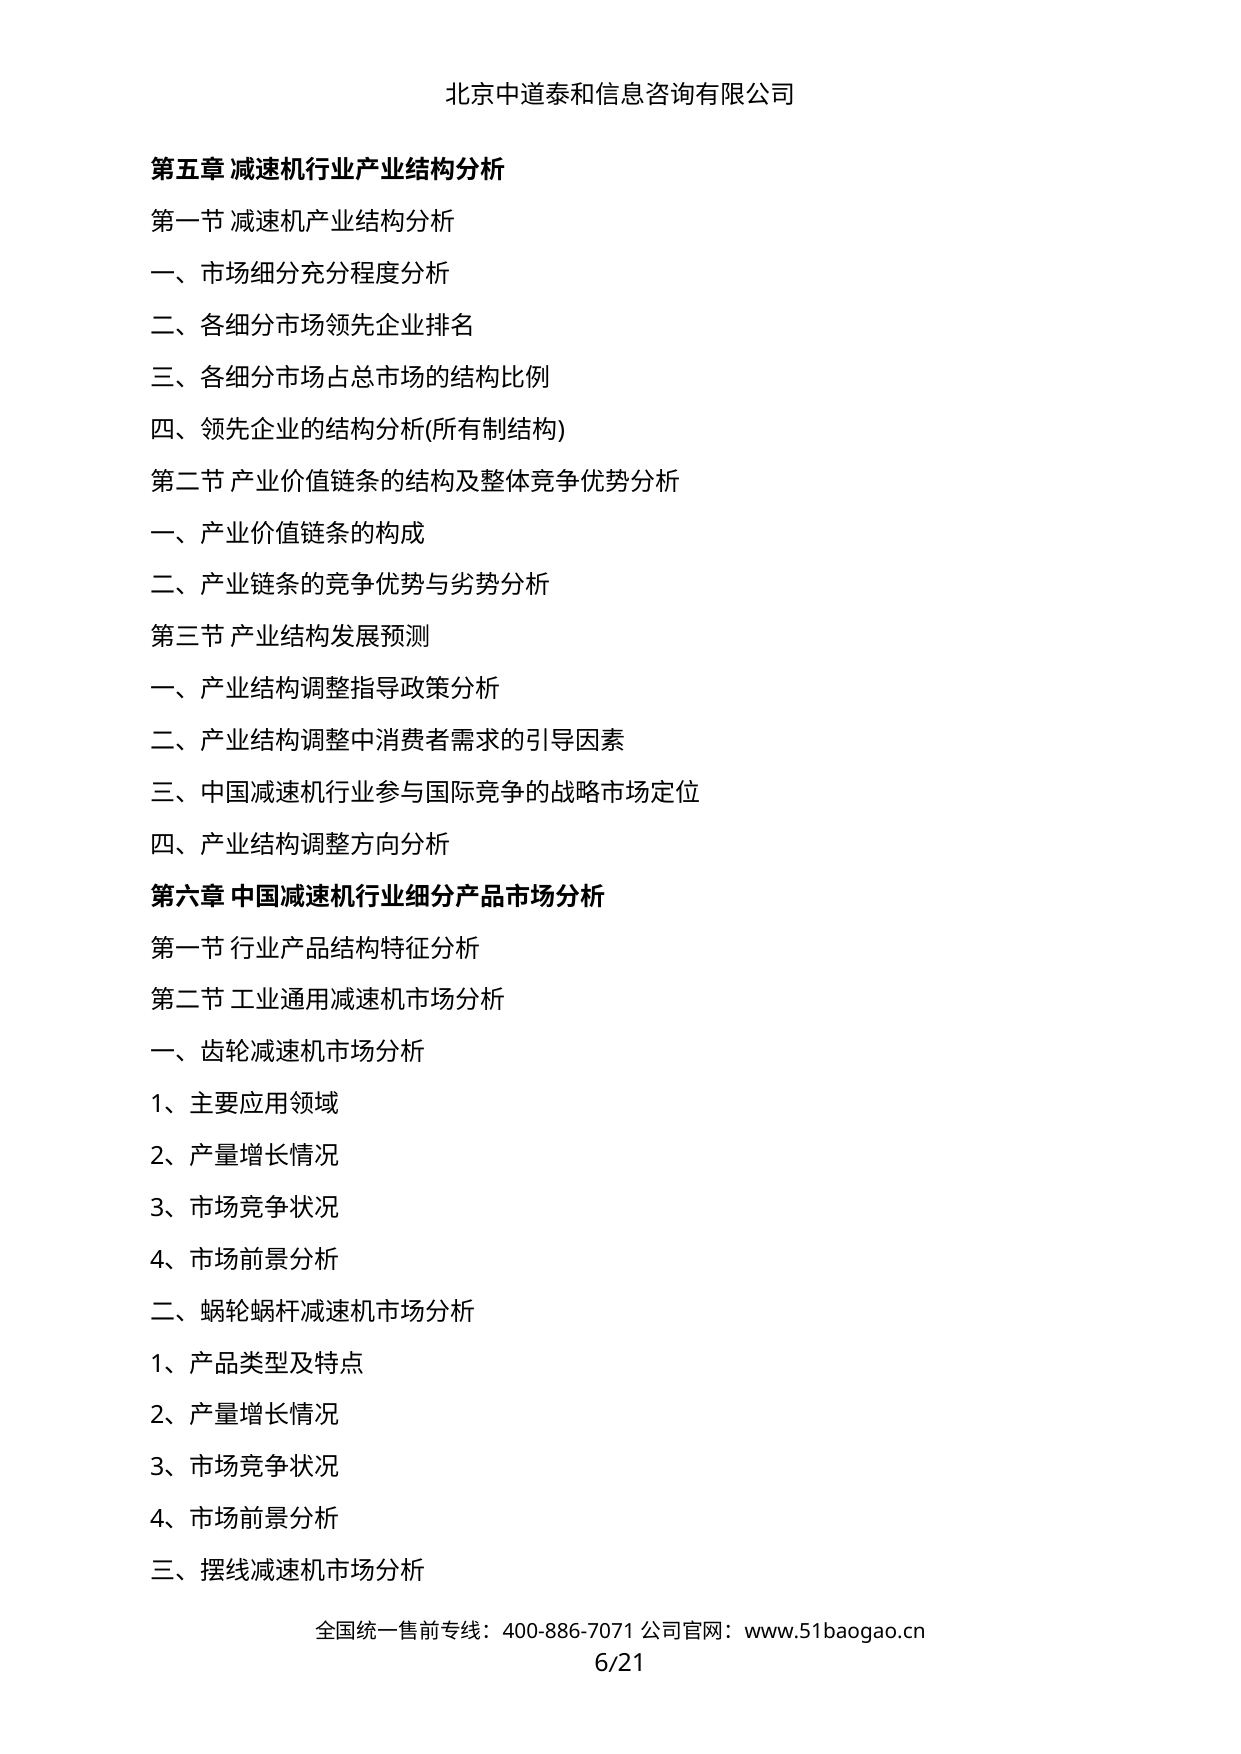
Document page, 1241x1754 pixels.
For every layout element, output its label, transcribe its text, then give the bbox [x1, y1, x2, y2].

text 二、产业链条的竞争优势与劣势分析 [150, 565, 1090, 601]
text 1、产品类型及特点 [150, 1343, 1090, 1379]
text 2、产量增长情况 [150, 1395, 1090, 1431]
text 3、市场竞争状况 [150, 1447, 1090, 1483]
text 二、各细分市场领先企业排名 [150, 306, 1090, 342]
text 第二节 工业通用减速机市场分析 [150, 980, 1090, 1016]
text 一、齿轮减速机市场分析 [150, 1032, 1090, 1068]
text 四、领先企业的结构分析(所有制结构) [150, 409, 1090, 446]
text 3、市场竞争状况 [150, 1187, 1090, 1224]
text 2、产量增长情况 [150, 1136, 1090, 1172]
text 四、产业结构调整方向分析 [150, 824, 1090, 861]
text 三、各细分市场占总市场的结构比例 [150, 357, 1090, 394]
text 第一节 减速机产业结构分析 [150, 202, 1090, 238]
text 4、市场前景分析 [150, 1499, 1090, 1535]
text 1、主要应用领域 [150, 1084, 1090, 1120]
text 二、蜗轮蜗杆减速机市场分析 [150, 1291, 1090, 1327]
text 三、中国减速机行业参与国际竞争的战略市场定位 [150, 772, 1090, 809]
text 第五章 减速机行业产业结构分析 [150, 150, 1090, 186]
text 一、产业价值链条的构成 [150, 513, 1090, 549]
text 4、市场前景分析 [150, 1239, 1090, 1276]
text 第六章 中国减速机行业细分产品市场分析 [150, 876, 1090, 912]
text 第一节 行业产品结构特征分析 [150, 928, 1090, 964]
text 第三节 产业结构发展预测 [150, 617, 1090, 653]
text 二、产业结构调整中消费者需求的引导因素 [150, 721, 1090, 757]
text 一、产业结构调整指导政策分析 [150, 669, 1090, 705]
text 三、摆线减速机市场分析 [150, 1551, 1090, 1587]
text 一、市场细分充分程度分析 [150, 254, 1090, 290]
text 第二节 产业价值链条的结构及整体竞争优势分析 [150, 461, 1090, 497]
